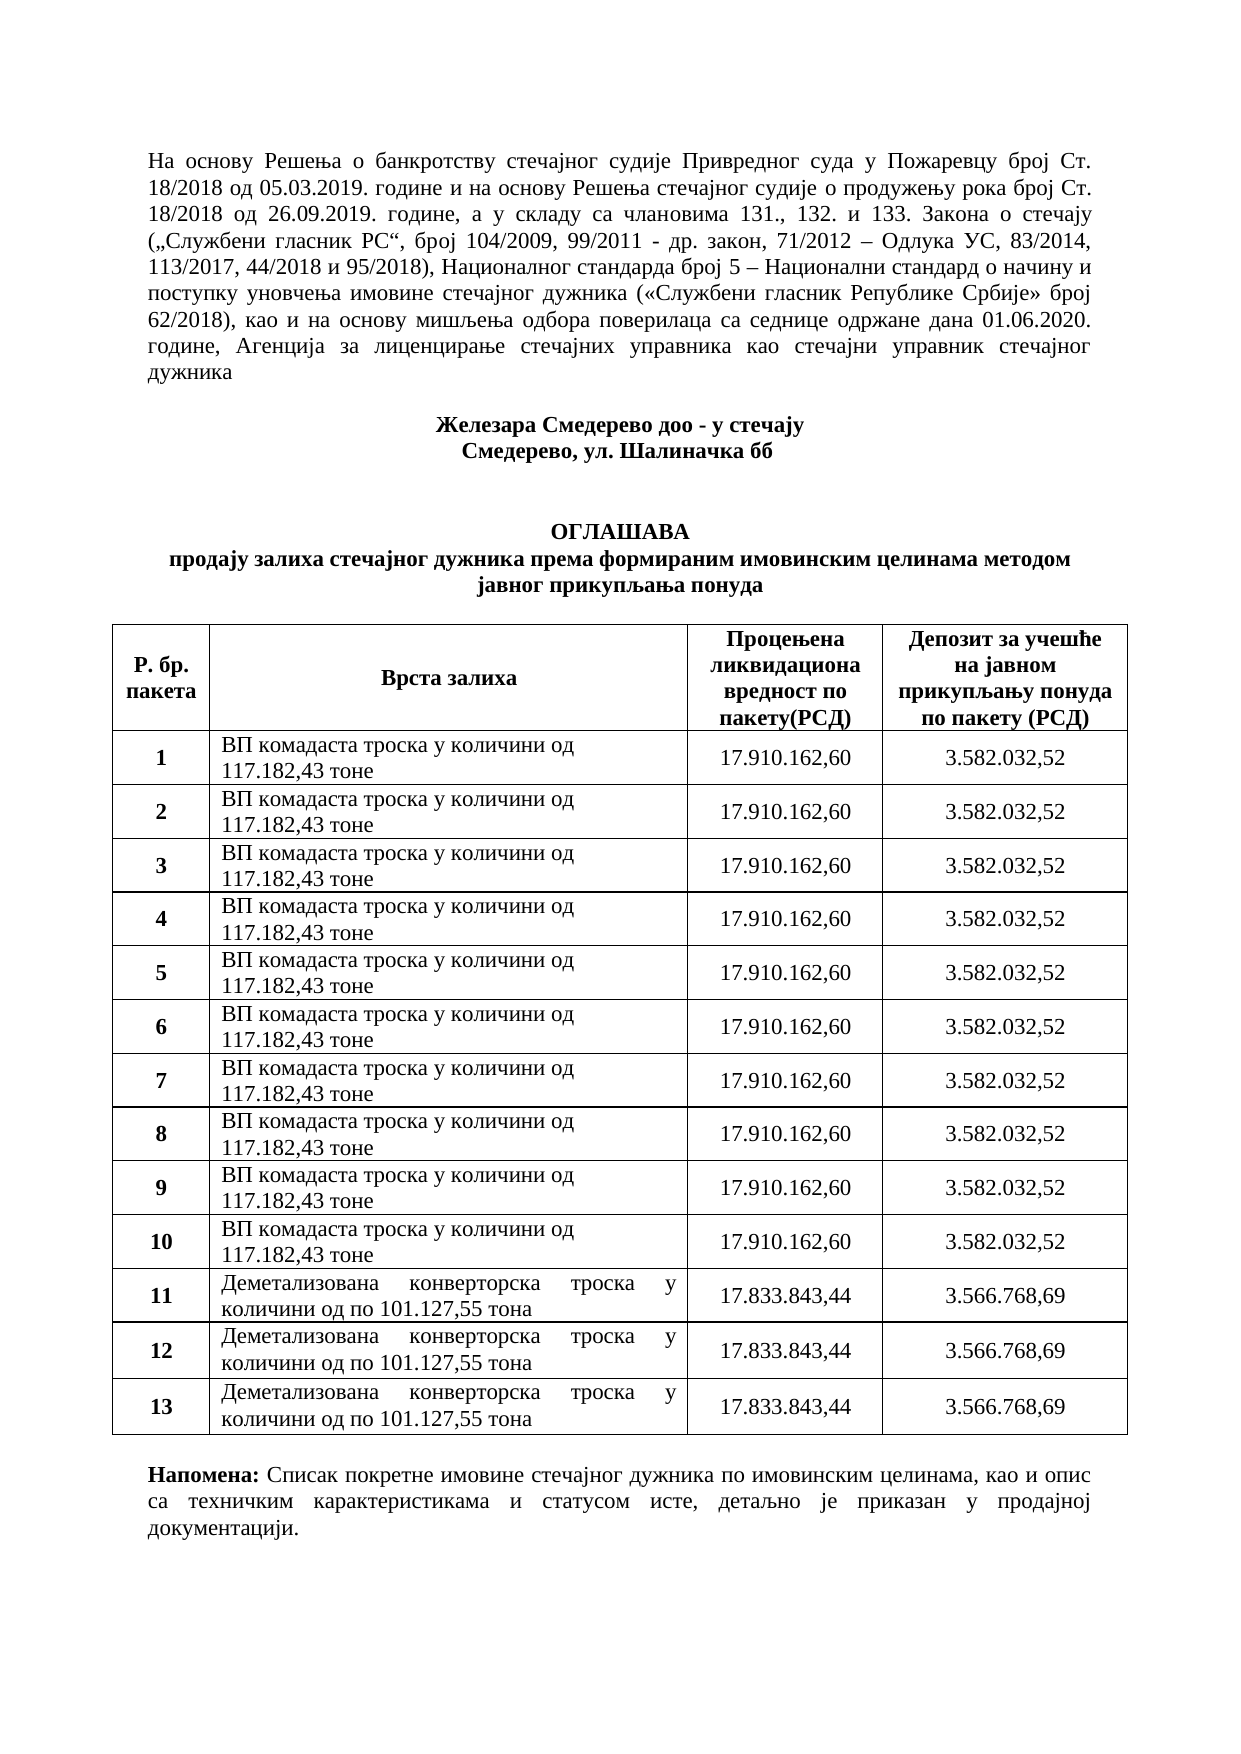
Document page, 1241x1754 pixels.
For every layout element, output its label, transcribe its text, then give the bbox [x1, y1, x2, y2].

text Смедерево, ул. Шалиначка бб [148, 437, 1093, 492]
table_cell 3.582.032,52 [883, 1054, 1127, 1106]
table_cell 17.833.843,44 [688, 1323, 882, 1377]
table_cell 17.910.162,60 [688, 1161, 882, 1214]
table_cell 3.566.768,69 [883, 1323, 1127, 1377]
table_header Р. бр. пакета [113, 625, 209, 730]
text Напомена: Списак покретне имовине стечајног дужника по имовинским целинама, као и опис са техничким карактеристикама и статусом исте, детаљно је приказан у продајној документацији. [148, 1461, 1093, 1540]
table_cell ВП комадаста троска у количини од 117.182,43 тоне [210, 785, 687, 838]
table_cell 4 [113, 893, 209, 945]
table_cell ВП комадаста троска у количини од 117.182,43 тоне [210, 1000, 687, 1053]
text ОГЛАШАВА [148, 492, 1093, 544]
table_cell 1 [113, 731, 209, 784]
table_cell 3.582.032,52 [883, 785, 1127, 838]
table_cell 3.582.032,52 [883, 1215, 1127, 1268]
table_cell 17.910.162,60 [688, 893, 882, 945]
table_header Депозит за учешће на јавном прикупљању понуда по пакету (РСД) [883, 625, 1127, 730]
table_cell 3.582.032,52 [883, 731, 1127, 784]
table_cell ВП комадаста троска у количини од 117.182,43 тоне [210, 1161, 687, 1214]
table_cell ВП комадаста троска у количини од 117.182,43 тоне [210, 1054, 687, 1106]
table_cell 17.910.162,60 [688, 731, 882, 784]
table_cell 3.582.032,52 [883, 839, 1127, 891]
table_cell 17.910.162,60 [688, 1108, 882, 1160]
table_cell 3.566.768,69 [883, 1269, 1127, 1321]
table_cell ВП комадаста троска у количини од 117.182,43 тоне [210, 1108, 687, 1160]
table_cell 8 [113, 1108, 209, 1160]
table_cell 17.910.162,60 [688, 839, 882, 891]
text На основу Решења о банкротству стечајног судије Привредног суда у Пожаревцу број Ст. 18/2018 од 05.03.2019. године и на основу Решења стечајног судије о продужењу рока број Ст. 18/2018 од 26.09.2019. године, а у складу са чланoвима 131., 132. и 133. Закона о стечају („Службени гласник РС“, број 104/2009, 99/2011 - др. закон, 71/2012 – Одлука УС, 83/2014, 113/2017, 44/2018 и 95/2018), Националног стандарда број 5 – Национални стандард о начину и поступку уновчења имовине стечајног дужника («Службени гласник Републике Србије» број 62/2018), као и на основу мишљења одбора поверилаца са седнице одржане дана 01.06.2020. године, Агенција за лиценцирање стечајних управника као стечајни управник стечајног дужника [148, 148, 1093, 385]
table_header Процењена ликвидациона вредност по пакету(РСД) [688, 625, 882, 730]
table_cell 17.910.162,60 [688, 946, 882, 999]
table_cell ВП комадаста троска у количини од 117.182,43 тоне [210, 946, 687, 999]
table_cell ВП комадаста троска у количини од 117.182,43 тоне [210, 1215, 687, 1268]
table_cell ВП комадаста троска у количини од 117.182,43 тоне [210, 893, 687, 945]
table_cell 3.582.032,52 [883, 1161, 1127, 1214]
table_cell 17.833.843,44 [688, 1379, 882, 1433]
text Железара Смедерево доо - у стечају [148, 385, 1093, 437]
table_cell 17.910.162,60 [688, 785, 882, 838]
table_cell 3.566.768,69 [883, 1379, 1127, 1433]
table_cell 5 [113, 946, 209, 999]
table_cell 3 [113, 839, 209, 891]
table_header Врста залиха [210, 625, 687, 730]
table_cell 17.833.843,44 [688, 1269, 882, 1321]
table_cell 2 [113, 785, 209, 838]
table_cell 3.582.032,52 [883, 1000, 1127, 1053]
table_cell 3.582.032,52 [883, 1108, 1127, 1160]
table_cell Деметализована конверторска троска у количини од по 101.127,55 тона [210, 1379, 687, 1433]
table_cell 13 [113, 1379, 209, 1433]
text продају залиха стечајног дужника према формираним имовинским целинама методом јавног прикупљања понуда [148, 544, 1093, 597]
table_cell ВП комадаста троска у количини од 117.182,43 тоне [210, 731, 687, 784]
table_cell 17.910.162,60 [688, 1000, 882, 1053]
table_cell 9 [113, 1161, 209, 1214]
table_cell 11 [113, 1269, 209, 1321]
table_cell 12 [113, 1323, 209, 1377]
table_cell 17.910.162,60 [688, 1215, 882, 1268]
table_cell 7 [113, 1054, 209, 1106]
table_cell 3.582.032,52 [883, 946, 1127, 999]
table_cell 17.910.162,60 [688, 1054, 882, 1106]
table_cell Деметализована конверторска троска у количини од по 101.127,55 тона [210, 1269, 687, 1321]
table_cell 6 [113, 1000, 209, 1053]
table_cell 3.582.032,52 [883, 893, 1127, 945]
table_cell Деметализована конверторска троска у количини од по 101.127,55 тона [210, 1323, 687, 1377]
table_cell ВП комадаста троска у количини од 117.182,43 тоне [210, 839, 687, 891]
table_cell 10 [113, 1215, 209, 1268]
